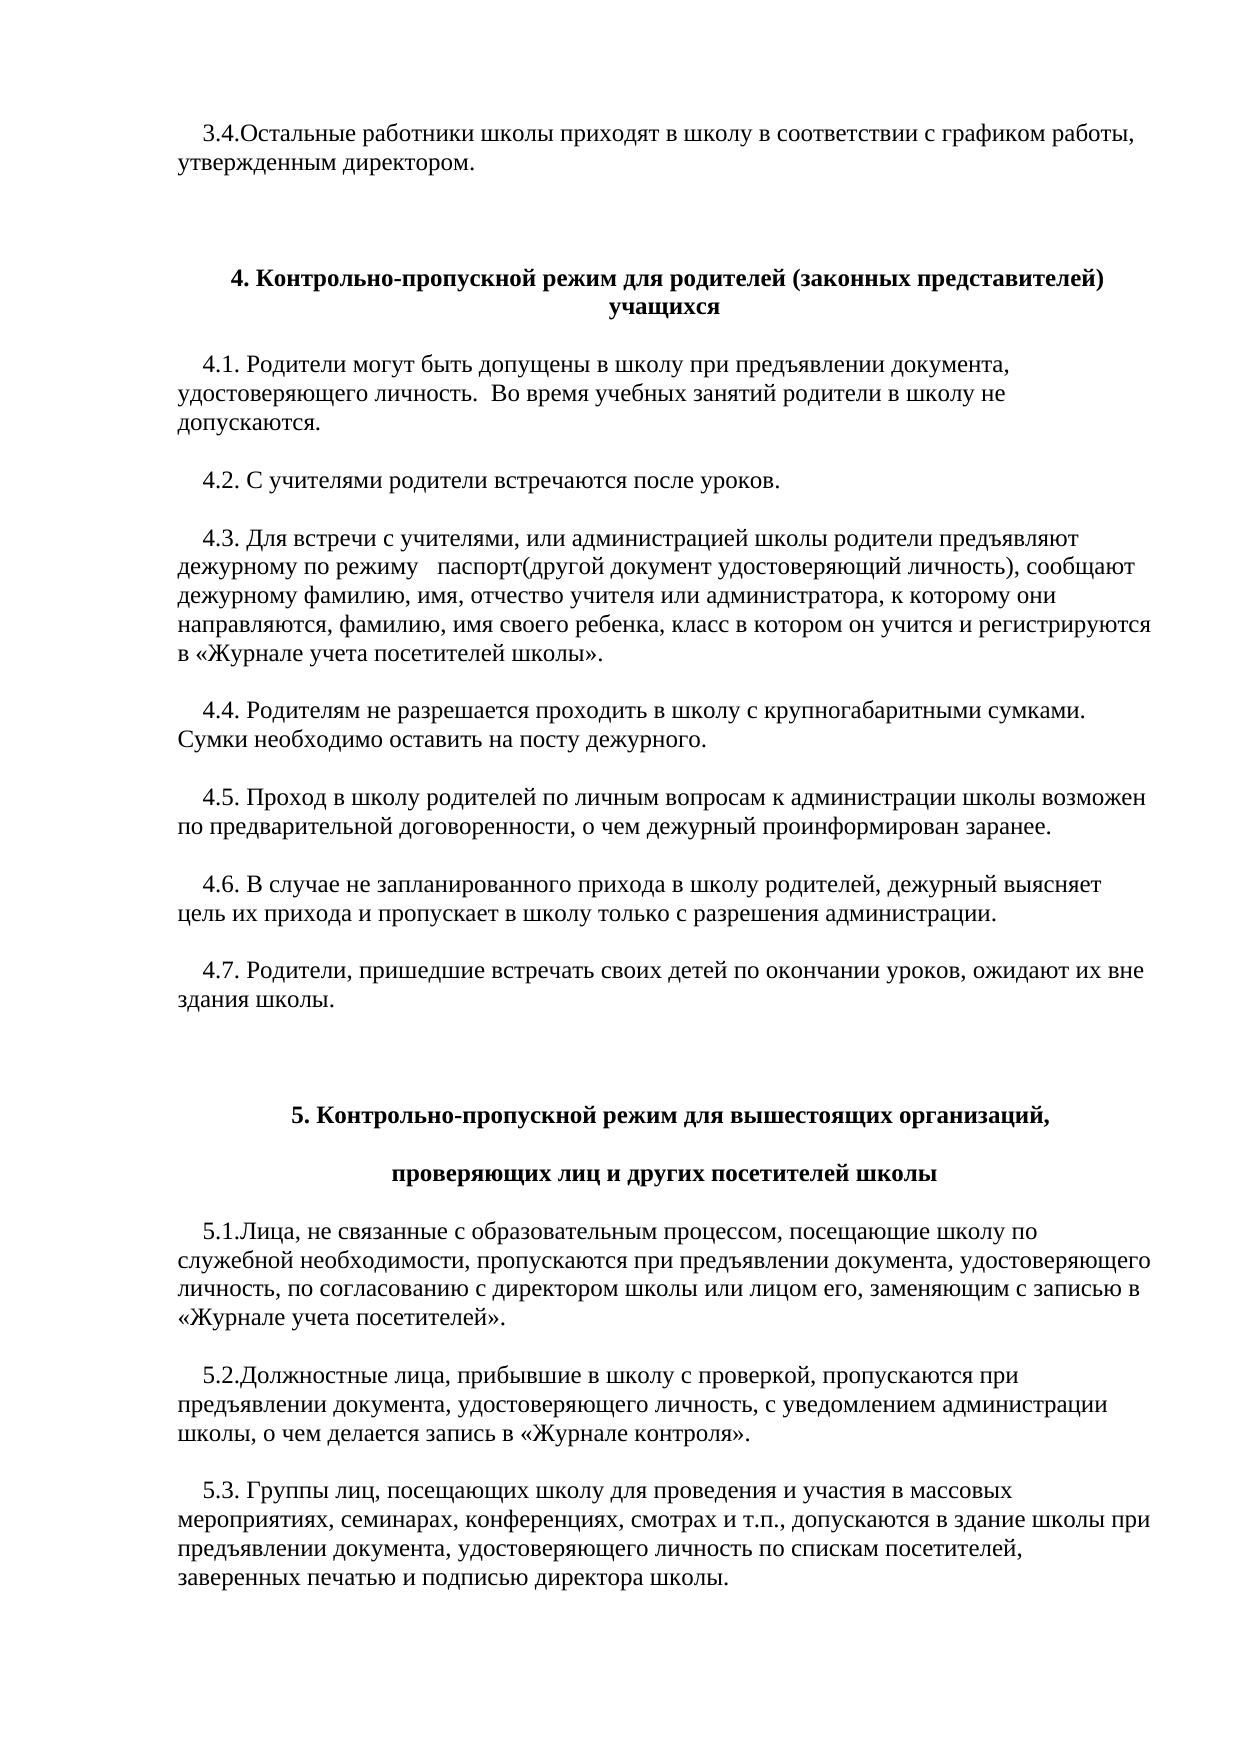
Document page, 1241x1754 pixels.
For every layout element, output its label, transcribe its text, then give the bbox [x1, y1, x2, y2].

text 3.4.Остальные работники школы приходят в школу в соответствии с графиком работы, утвержденным директором. [177, 118, 1152, 176]
text 4. Контрольно-пропускной режим для родителей (законных представителей) учащихся [177, 263, 1152, 320]
text 5.2.Должностные лица, прибывшие в школу с проверкой, пропускаются при предъявлении документа, удостоверяющего личность, с уведомлением администрации школы, о чем делается запись в «Журнале контроля». [177, 1360, 1152, 1446]
text 4.6. В случае не запланированного прихода в школу родителей, дежурный выясняет цель их прихода и пропускает в школу только с разрешения администрации. [177, 869, 1152, 926]
text 4.2. С учителями родители встречаются после уроков. [177, 465, 1152, 493]
text 4.1. Родители могут быть допущены в школу при предъявлении документа, удостоверяющего личность. Во время учебных занятий родители в школу не допускаются. [177, 349, 1152, 436]
text 4.3. Для встречи с учителями, или администрацией школы родители предъявляют дежурному по режиму паспорт(другой документ удостоверяющий личность), сообщают дежурному фамилию, имя, отчество учителя или администратора, к которому они направляются, фамилию, имя своего ребенка, класс в котором он учится и регистрируются в «Журнале учета посетителей школы». [177, 523, 1152, 666]
text 5. Контрольно-пропускной режим для вышестоящих организаций, [177, 1100, 1152, 1129]
text проверяющих лиц и других посетителей школы [177, 1158, 1152, 1187]
text 4.4. Родителям не разрешается проходить в школу с крупногабаритными сумками. Сумки необходимо оставить на посту дежурного. [177, 696, 1152, 753]
text 4.5. Проход в школу родителей по личным вопросам к администрации школы возможен по предварительной договоренности, о чем дежурный проинформирован заранее. [177, 782, 1152, 840]
text 5.3. Группы лиц, посещающих школу для проведения и участия в массовых мероприятиях, семинарах, конференциях, смотрах и т.п., допускаются в здание школы при предъявлении документа, удостоверяющего личность по спискам посетителей, заверенных печатью и подписью директора школы. [177, 1476, 1152, 1591]
text 5.1.Лица, не связанные с образовательным процессом, посещающие школу по служебной необходимости, пропускаются при предъявлении документа, удостоверяющего личность, по согласованию с директором школы или лицом его, заменяющим с записью в «Журнале учета посетителей». [177, 1216, 1152, 1331]
text 4.7. Родители, пришедшие встречать своих детей по окончании уроков, ожидают их вне здания школы. [177, 956, 1152, 1013]
